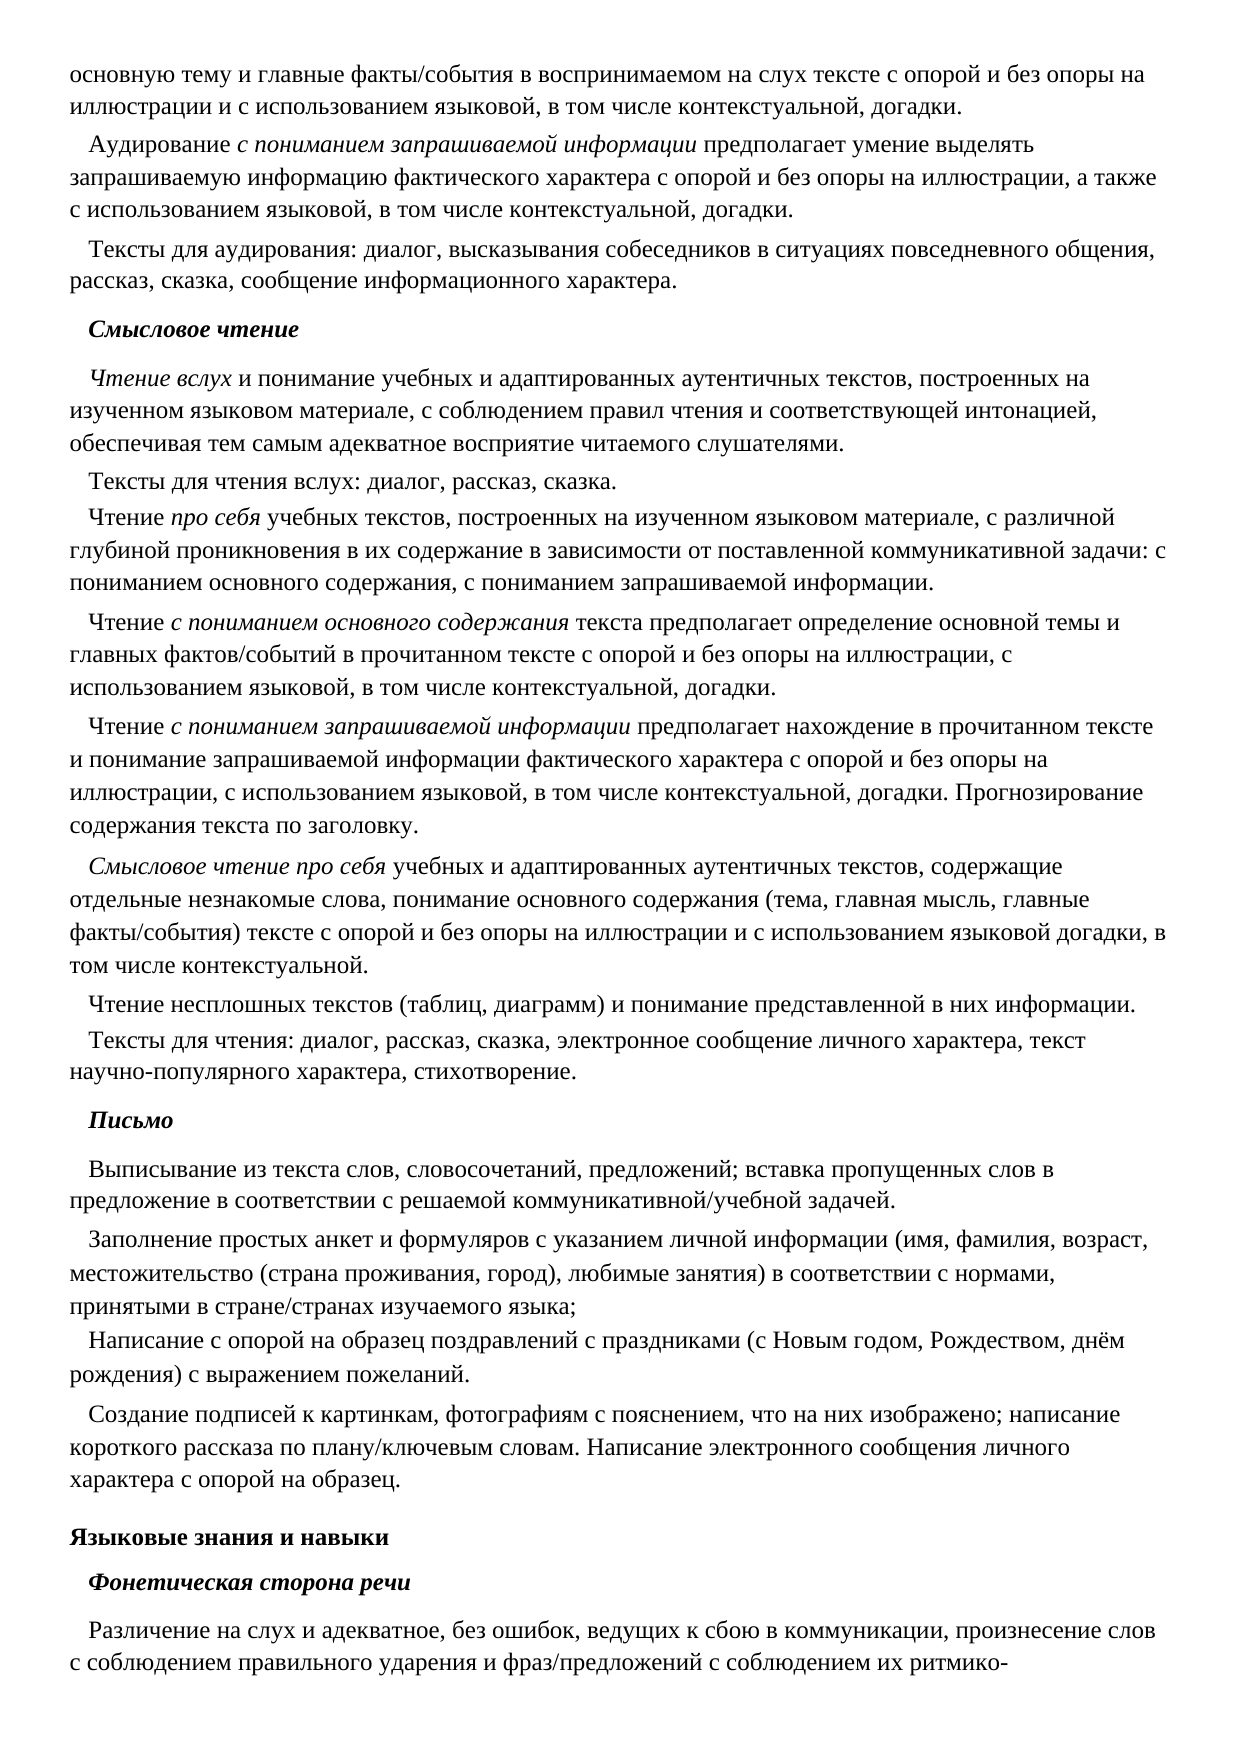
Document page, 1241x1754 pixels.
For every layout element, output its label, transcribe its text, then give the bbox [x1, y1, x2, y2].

text основную тему и главные факты/события в воспринимаемом на слух тексте с опорой и без опоры на иллюстрации и с использованием языковой, в том числе контекстуальной, догадки. [69, 59, 1154, 119]
text Тексты для чтения вслух: диалог, рассказ, сказка. [88, 468, 1169, 495]
text Смысловое чтение про себя учебных и адаптированных аутентичных текстов, содержащие отдельные незнакомые слова, понимание основного содержания (тема, главная мысль, главные факты/события) тексте с опорой и без опоры на иллюстрации и с использованием языковой догадки, в том числе контекстуальной. [69, 851, 1169, 979]
text Письмо [88, 1107, 1169, 1134]
text Тексты для чтения: диалог, рассказ, сказка, электронное сообщение личного характера, текст научно-популярного характера, стихотворение. [69, 1025, 1094, 1085]
text Тексты для аудирования: диалог, высказывания собеседников в ситуациях повседневного общения, рассказ, сказка, сообщение информационного характера. [69, 234, 1169, 294]
text Чтение вслух и понимание учебных и адаптированных аутентичных текстов, построенных на изученном языковом материале, с соблюдением правил чтения и соответствующей интонацией, обеспечивая тем самым адекватное восприятие читаемого слушателями. [69, 363, 1109, 457]
text Чтение с пониманием запрашиваемой информации предполагает нахождение в прочитанном тексте и понимание запрашиваемой информации фактического характера с опорой и без опоры на иллюстрации, с использованием языковой, в том числе контекстуальной, догадки. Прогнозирование содержания текста по заголовку. [69, 711, 1154, 839]
text Чтение с пониманием основного содержания текста предполагает определение основной темы и главных фактов/событий в прочитанном тексте с опорой и без опоры на иллюстрации, с использованием языковой, в том числе контекстуальной, догадки. [69, 607, 1124, 701]
text Языковые знания и навыки [69, 1524, 1169, 1551]
text Чтение несплошных текстов (таблиц, диаграмм) и понимание представленной в них информации. [88, 990, 1169, 1017]
text Различение на слух и адекватное, без ошибок, ведущих к сбою в коммуникации, произнесение слов с соблюдением правильного ударения и фраз/предложений с соблюдением их ритмико- [69, 1616, 1169, 1676]
text Смысловое чтение [88, 316, 1169, 343]
text Фонетическая сторона речи [88, 1568, 1169, 1596]
text Выписывание из текста слов, словосочетаний, предложений; вставка пропущенных слов в предложение в соответствии с решаемой коммуникативной/учебной задачей. [69, 1154, 1064, 1214]
text Создание подписей к картинкам, фотографиям с пояснением, что на них изображено; написание короткого рассказа по плану/ключевым словам. Написание электронного сообщения личного характера с опорой на образец. [69, 1399, 1124, 1493]
text Заполнение простых анкет и формуляров с указанием личной информации (имя, фамилия, возраст, местожительство (страна проживания, город), любимые занятия) в соответствии с нормами, принятыми в стране/странах изучаемого языка; Написание с опорой на образец поздравлений с праздниками (с Новым годом, Рождеством, днём рождения) с выражением пожеланий. [69, 1224, 1154, 1387]
text Чтение про себя учебных текстов, построенных на изученном языковом материале, с различной глубиной проникновения в их содержание в зависимости от поставленной коммуникативной задачи: с пониманием основного содержания, с пониманием запрашиваемой информации. [69, 502, 1169, 596]
text Аудирование с пониманием запрашиваемой информации предполагает умение выделять запрашиваемую информацию фактического характера с опорой и без опоры на иллюстрации, а также с использованием языковой, в том числе контекстуальной, догадки. [69, 129, 1169, 223]
